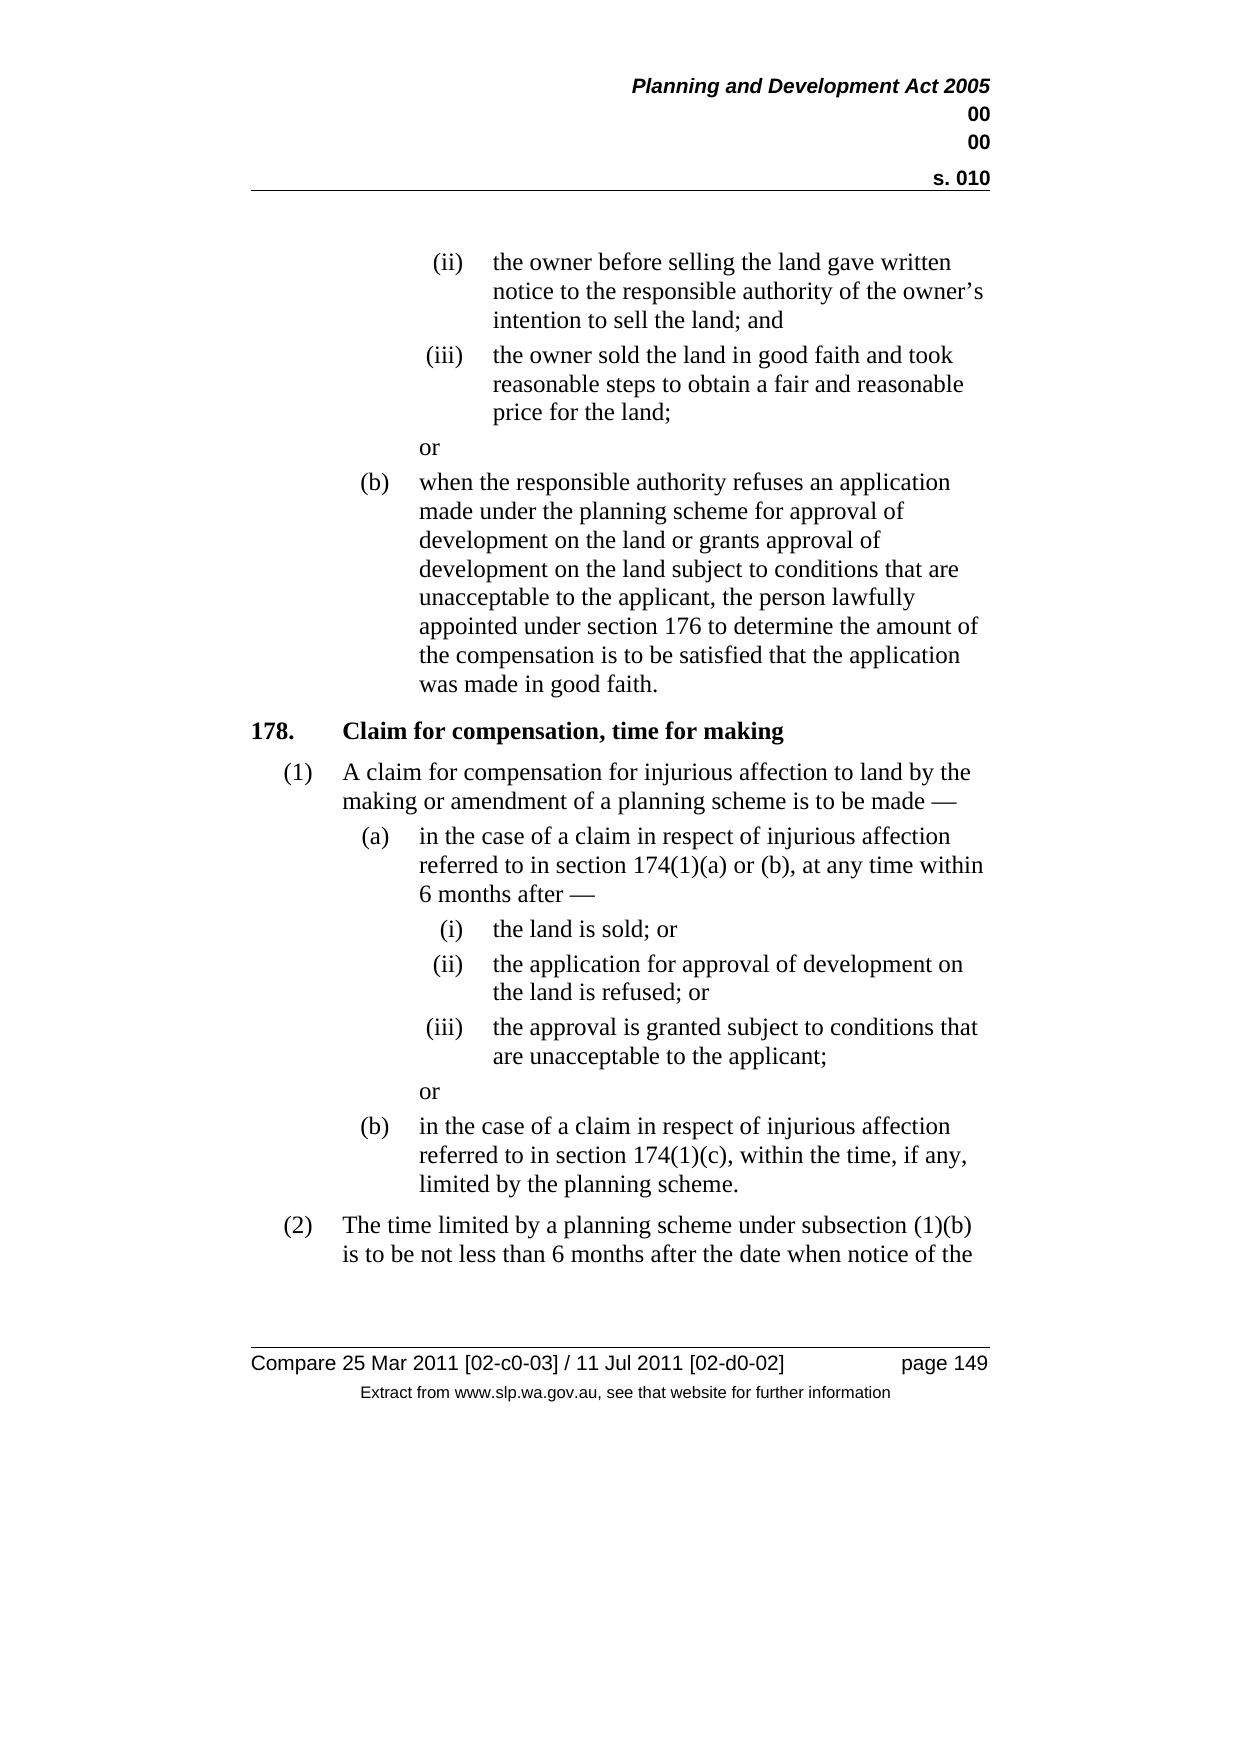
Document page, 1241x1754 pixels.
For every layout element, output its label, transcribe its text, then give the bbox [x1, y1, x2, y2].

text (ii) the owner before selling the land gave written notice to the responsible authority of the owner’s intention to sell the land; and [251, 247, 990, 334]
text or [251, 432, 990, 461]
text (b) when the responsible authority refuses an application made under the planning scheme for approval of development on the land or grants approval of development on the land subject to conditions that are unacceptable to the applicant, the person lawfully appointed under section 176 to determine the amount of the compensation is to be satisfied that the application was made in good faith. [251, 467, 990, 697]
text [251, 1210, 990, 1267]
text (iii) the owner sold the land in good faith and took reasonable steps to obtain a fair and reasonable price for the land; [251, 340, 990, 426]
text (a) in the case of a claim in respect of injurious affection referred to in section 174(1)(a) or (b), at any time within 6 months after — [251, 821, 990, 907]
text (i) the land is sold; or [251, 914, 990, 942]
text (iii) the approval is granted subject to conditions that are unacceptable to the applicant; [251, 1012, 990, 1070]
text (b) in the case of a claim in respect of injurious affection referred to in section 174(1)(c), within the time, if any, limited by the planning scheme. [251, 1111, 990, 1197]
text (1) A claim for compensation for injurious affection to land by the making or amendment of a planning scheme is to be made — [251, 757, 990, 815]
text or [419, 1076, 990, 1105]
subtitle 178. Claim for compensation, time for making [251, 716, 990, 745]
text (ii) the application for approval of development on the land is refused; or [251, 949, 990, 1006]
